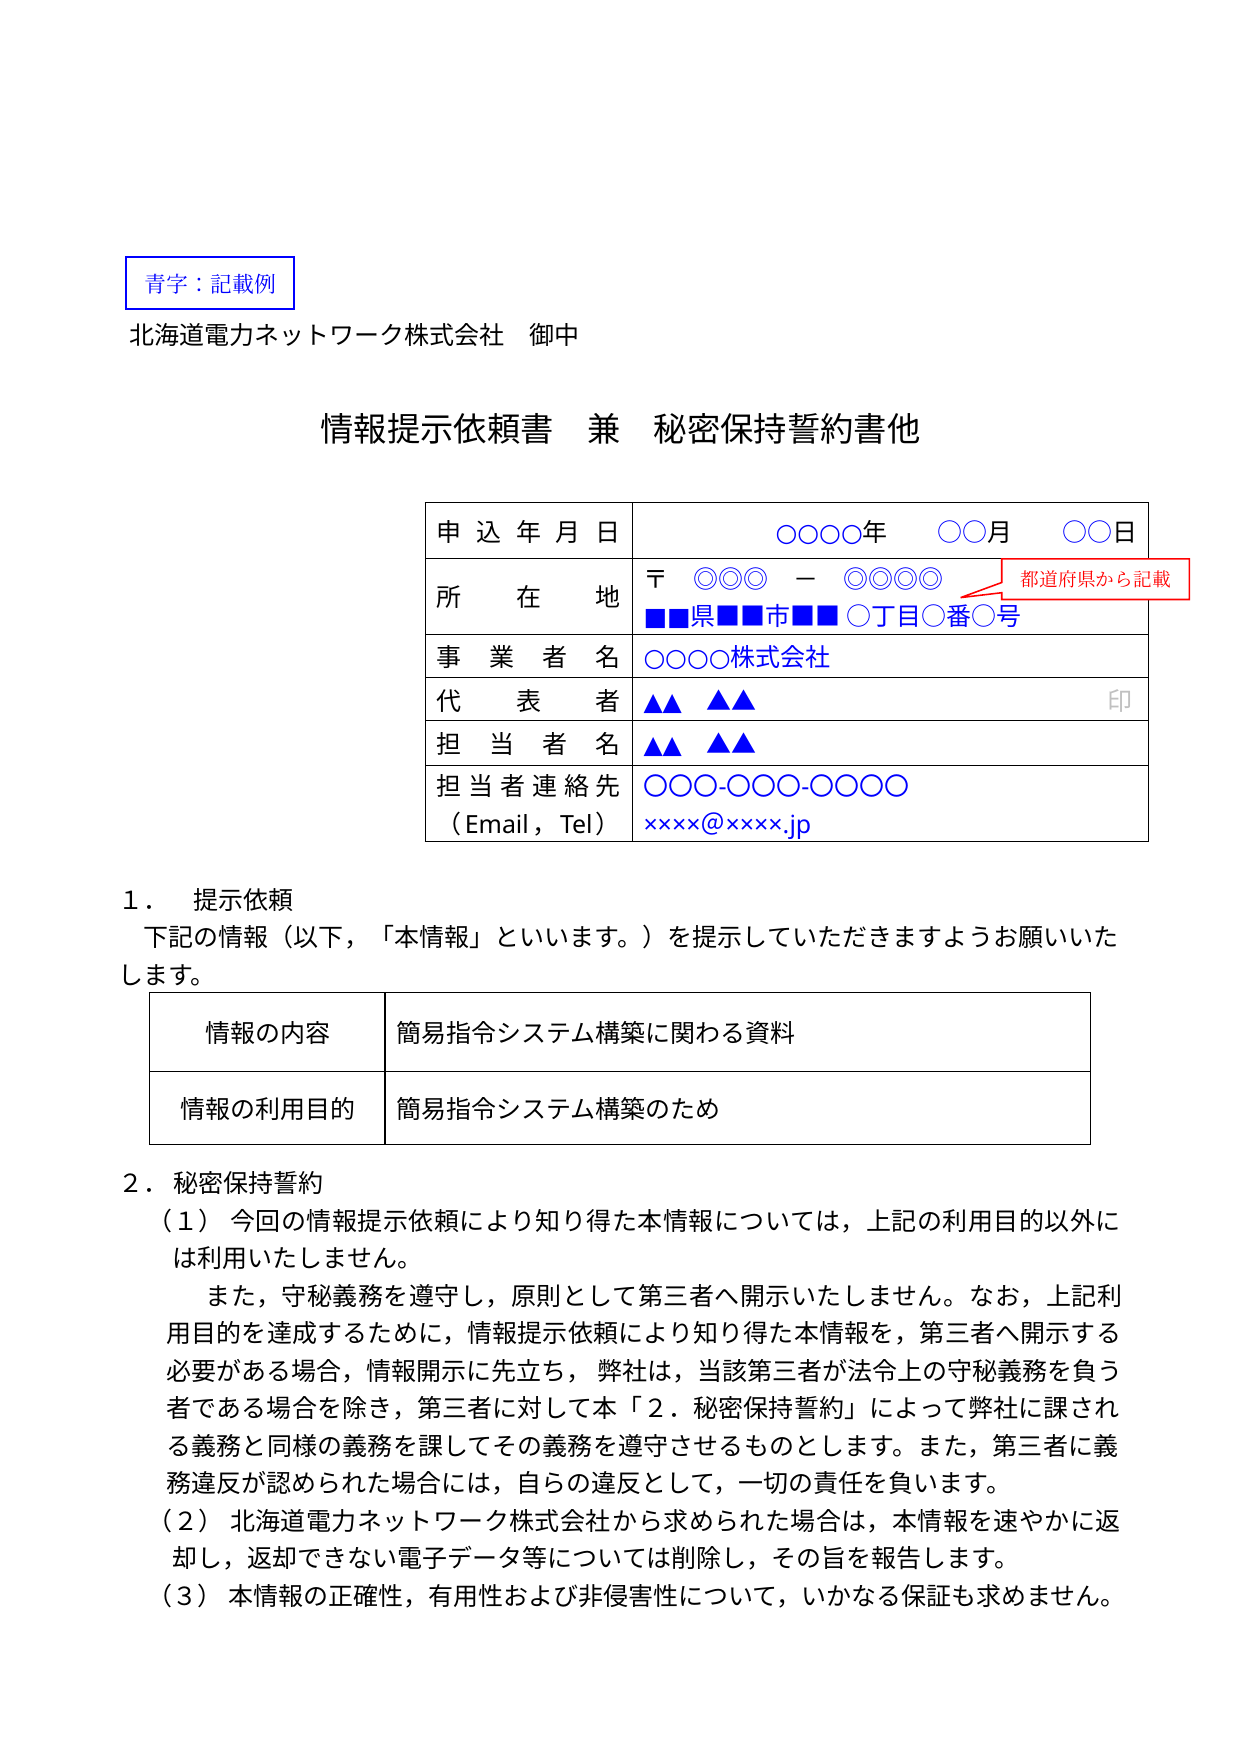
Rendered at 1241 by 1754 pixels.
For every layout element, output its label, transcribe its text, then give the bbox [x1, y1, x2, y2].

table_cell 印 [1090, 678, 1148, 720]
text また，守秘義務を遵守し，原則として第三者へ開示いたしません。なお，上記利用目的を達成するために，情報提示依頼により知り得た本情報を，第三者へ開示する必要がある場合，情報開示に先立ち， 弊社は，当該第三者が法令上の守秘義務を負う者である場合を除き，第三者に対して本「２．秘密保持誓約」によって弊社に課される義務と同様の義務を課してその義務を遵守させるものとします。また，第三者に義務違反が認められた場合には，自らの違反として，一切の責任を負います。 [166, 1276, 1122, 1501]
text １． 提示依頼 [118, 880, 1122, 917]
table_cell 簡易指令システム構築のため [386, 1072, 1090, 1143]
table_cell 担当者名 [426, 721, 632, 765]
table_cell [1090, 766, 1148, 841]
table_cell 事業者名 [426, 635, 632, 677]
table_cell ▲▲ ▲▲ [633, 721, 1090, 765]
table_cell 担当者連絡先 （Email，Tel） [426, 766, 632, 841]
table_cell ○○○○株式会社 [633, 635, 1148, 677]
table_header 申込年月日 [426, 503, 632, 557]
table_cell 情報の利用目的 [150, 1072, 384, 1143]
table_cell [1090, 721, 1148, 765]
text 情報提示依頼書 兼 秘密保持誓約書他 [118, 389, 1122, 464]
text （３） 本情報の正確性，有用性および非侵害性について，いかなる保証も求めません。 [148, 1576, 1122, 1613]
text （１） 今回の情報提示依頼により知り得た本情報については，上記の利用目的以外には利用いたしません。 [148, 1201, 1122, 1276]
text 北海道電力ネットワーク株式会社 御中 [129, 314, 1122, 352]
table_cell 所在地 [426, 559, 632, 633]
table_header 簡易指令システム構築に関わる資料 [386, 993, 1090, 1071]
table_cell 〇〇〇-〇〇〇-〇〇〇〇 ××××＠××××.jp [633, 766, 1090, 841]
table_cell 代表者 [426, 678, 632, 720]
table_header 情報の内容 [150, 993, 384, 1071]
table_cell ▲▲ ▲▲ [633, 678, 1090, 720]
text （２） 北海道電力ネットワーク株式会社から求められた場合は，本情報を速やかに返却し，返却できない電子データ等については削除し，その旨を報告します。 [148, 1501, 1122, 1576]
table_header ○○○○年 ○○月 ○○日 [633, 503, 1148, 557]
table_cell 〒 ◎◎◎ － ◎◎◎◎ ■■県■■市■■ ○丁目○番○号 [633, 559, 1148, 633]
text 下記の情報（以下，「本情報」といいます。）を提示していただきますようお願いいたします。 [118, 917, 1122, 992]
text ２． 秘密保持誓約 [118, 1163, 1122, 1201]
